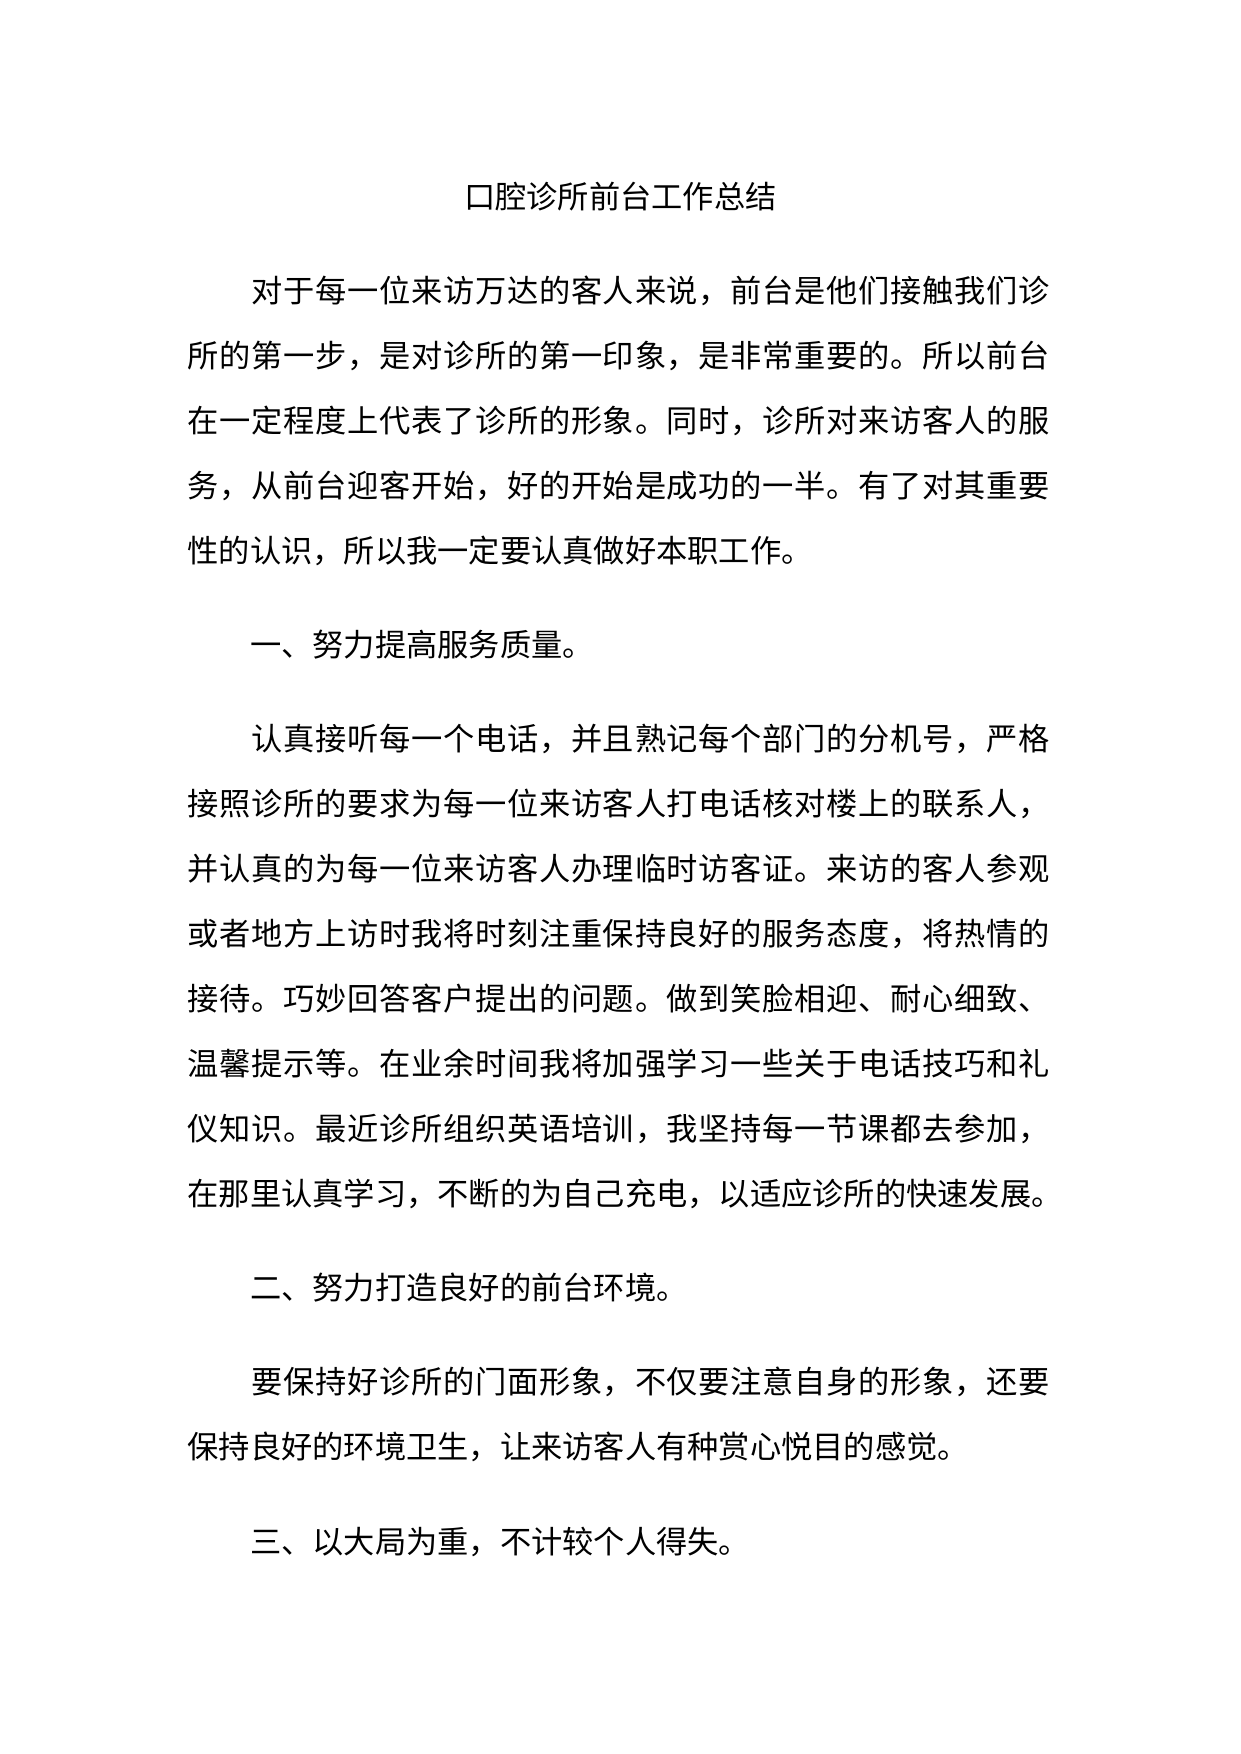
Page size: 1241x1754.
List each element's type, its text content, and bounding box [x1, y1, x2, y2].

text 三、以大局为重，不计较个人得失。 [187, 1507, 1053, 1572]
text 二、努力打造良好的前台环境。 [187, 1254, 1053, 1319]
text 要保持好诊所的门面形象，不仅要注意自身的形象，还要保持良好的环境卫生，让来访客人有种赏心悦目的感觉。 [187, 1348, 1053, 1478]
text 认真接听每一个电话，并且熟记每个部门的分机号，严格接照诊所的要求为每一位来访客人打电话核对楼上的联系人，并认真的为每一位来访客人办理临时访客证。来访的客人参观或者地方上访时我将时刻注重保持良好的服务态度，将热情的接待。巧妙回答客户提出的问题。做到笑脸相迎、耐心细致、温馨提示等。在业余时间我将加强学习一些关于电话技巧和礼仪知识。最近诊所组织英语培训，我坚持每一节课都去参加，在那里认真学习，不断的为自己充电，以适应诊所的快速发展。 [187, 704, 1053, 1224]
text 对于每一位来访万达的客人来说，前台是他们接触我们诊所的第一步，是对诊所的第一印象，是非常重要的。所以前台在一定程度上代表了诊所的形象。同时，诊所对来访客人的服务，从前台迎客开始，好的开始是成功的一半。有了对其重要性的认识，所以我一定要认真做好本职工作。 [187, 256, 1053, 581]
text 一、努力提高服务质量。 [187, 610, 1053, 675]
text 口腔诊所前台工作总结 [187, 162, 1053, 227]
